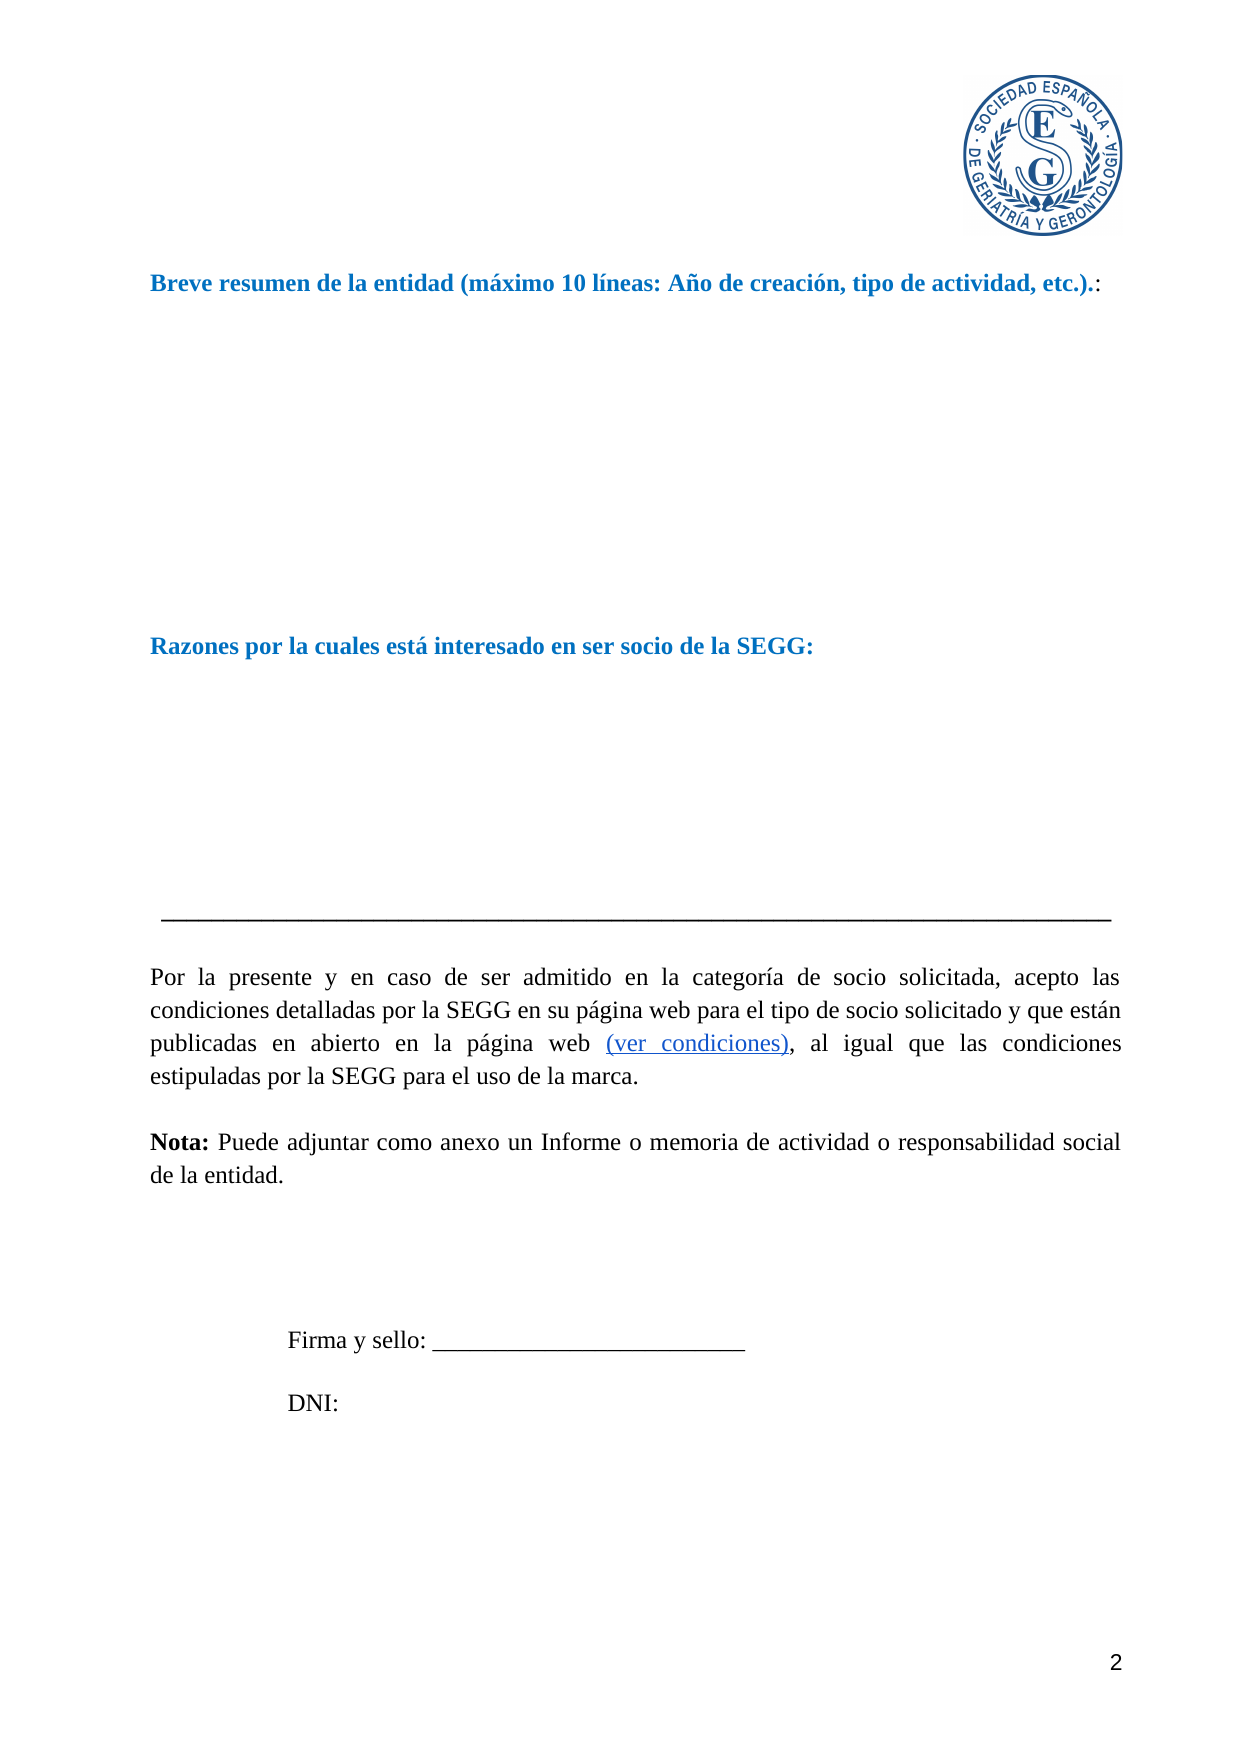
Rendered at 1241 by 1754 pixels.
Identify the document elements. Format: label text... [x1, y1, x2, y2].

picture [963, 75, 1123, 236]
text ____________________________________________________________________________ [150, 896, 1122, 924]
text Firma y sello: _________________________ [150, 1325, 1122, 1354]
text Breve resumen de la entidad (máximo 10 líneas: Año de creación, tipo de actividad, etc.).: [150, 268, 1122, 297]
text Por la presente y en caso de ser admitido en la categoría de socio solicitada, acepto las condiciones detalladas por la SEGG en su página web para el tipo de socio solicitado y que están publicadas en abierto en la página web (ver condiciones), al igual que las condiciones estipuladas por la SEGG para el uso de la marca. [150, 962, 1122, 1089]
text Razones por la cuales está interesado en ser socio de la SEGG: [150, 631, 1122, 660]
text Nota: Puede adjuntar como anexo un Informe o memoria de actividad o responsabilidad social de la entidad. [150, 1127, 1122, 1188]
text DNI: [150, 1388, 1122, 1417]
